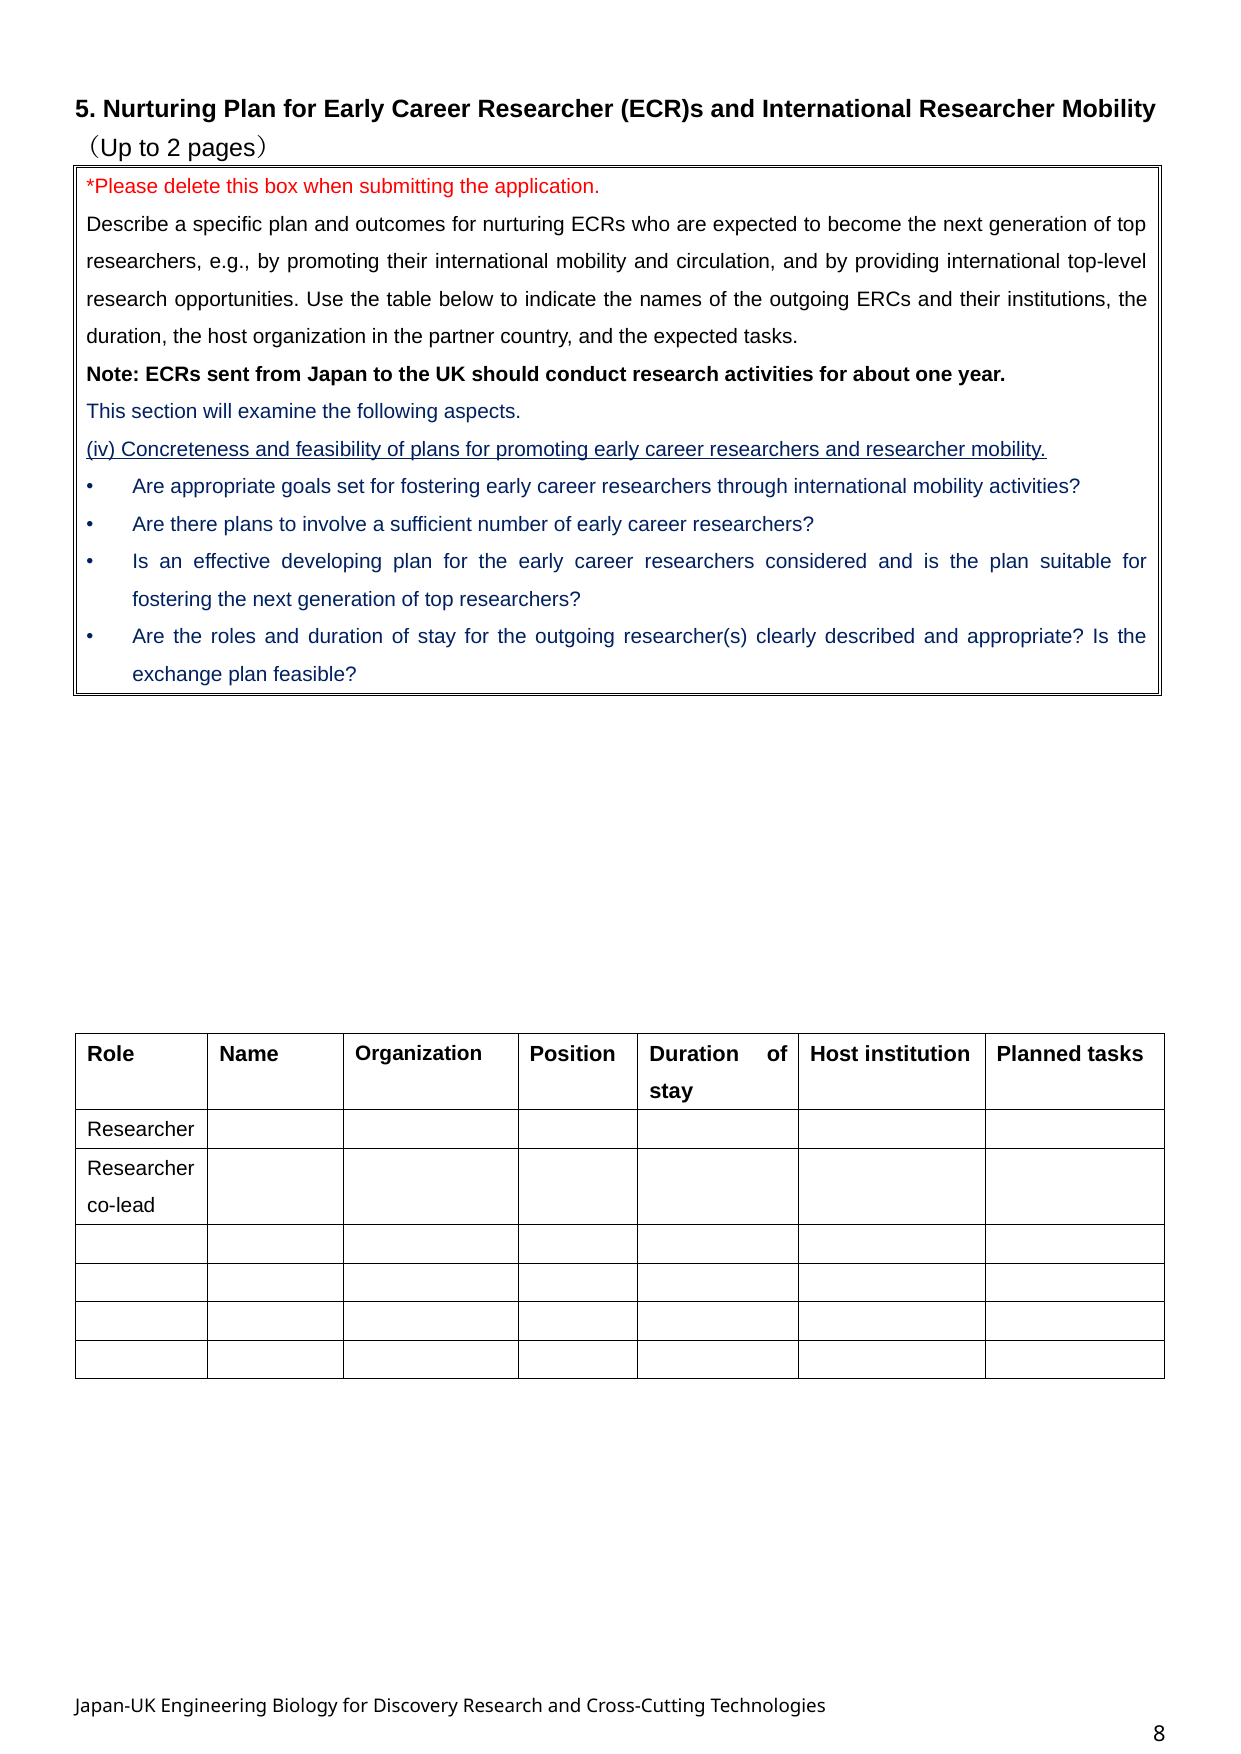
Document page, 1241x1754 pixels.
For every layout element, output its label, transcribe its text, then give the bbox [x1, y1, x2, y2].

table_cell [638, 1264, 798, 1301]
table_cell [208, 1264, 343, 1301]
table_cell [519, 1302, 637, 1339]
table_cell [76, 1341, 207, 1378]
table_cell [344, 1225, 518, 1262]
table_cell [208, 1110, 343, 1148]
table_cell [208, 1149, 343, 1224]
table_cell [344, 1110, 518, 1148]
table_header Planned tasks [986, 1034, 1164, 1109]
text （Up to 2 pages） [75, 127, 1165, 164]
table_cell [986, 1149, 1164, 1224]
table_cell [208, 1341, 343, 1378]
table_header Duration of stay [638, 1034, 798, 1109]
table_cell [76, 1302, 207, 1339]
text 5. Nurturing Plan for Early Career Researcher (ECR)s and International Researcher Mobility [75, 89, 1165, 127]
table_cell [344, 1149, 518, 1224]
table_cell [519, 1110, 637, 1148]
table_header Name [208, 1034, 343, 1109]
table_cell [208, 1302, 343, 1339]
table_cell [519, 1264, 637, 1301]
table_cell [799, 1149, 985, 1224]
table_cell [799, 1110, 985, 1148]
table_cell [519, 1341, 637, 1378]
table_cell [638, 1302, 798, 1339]
table_cell [799, 1225, 985, 1262]
table_cell [76, 1264, 207, 1301]
table_header Position [519, 1034, 637, 1109]
table_cell [638, 1110, 798, 1148]
table_cell [76, 1225, 207, 1262]
table_header *Please delete this box when submitting the application. Describe a specific plan and outcomes for nurturing ECRs who are expected to become the next generation of top researchers, e.g., by promoting their international mobility and circulation, and by providing international top-level research opportunities. Use the table below to indicate the names of the outgoing ERCs and their institutions, the duration, the host organization in the partner country, and the expected tasks. Note: ECRs sent from Japan to the UK should conduct research activities for about one year. This section will examine the following aspects. (iv) Concreteness and feasibility of plans for promoting early career researchers and researcher mobility. Are appropriate goals set for fostering early career researchers through international mobility activities? Are there plans to involve a sufficient number of early career researchers? Is an effective developing plan for the early career researchers considered and is the plan suitable for fostering the next generation of top researchers? Are the roles and duration of stay for the outgoing researcher(s) clearly described and appropriate? Is the exchange plan feasible? [77, 168, 1158, 693]
table_cell [344, 1341, 518, 1378]
table_cell [986, 1110, 1164, 1148]
table_cell [519, 1225, 637, 1262]
table_cell [208, 1225, 343, 1262]
table_cell [986, 1341, 1164, 1378]
table_header Host institution [799, 1034, 985, 1109]
table_cell [799, 1302, 985, 1339]
table_cell [986, 1225, 1164, 1262]
table_header Organization [344, 1034, 518, 1109]
table_cell [799, 1341, 985, 1378]
table_cell [519, 1149, 637, 1224]
table_cell [638, 1149, 798, 1224]
table_header Role [76, 1034, 207, 1109]
table_cell [344, 1302, 518, 1339]
table_cell [986, 1302, 1164, 1339]
table_cell [344, 1264, 518, 1301]
table_cell [799, 1264, 985, 1301]
table_cell Researcher [76, 1110, 207, 1148]
table_cell Researcher co-lead [76, 1149, 207, 1224]
table_cell [638, 1225, 798, 1262]
table_cell [638, 1341, 798, 1378]
table_cell [986, 1264, 1164, 1301]
